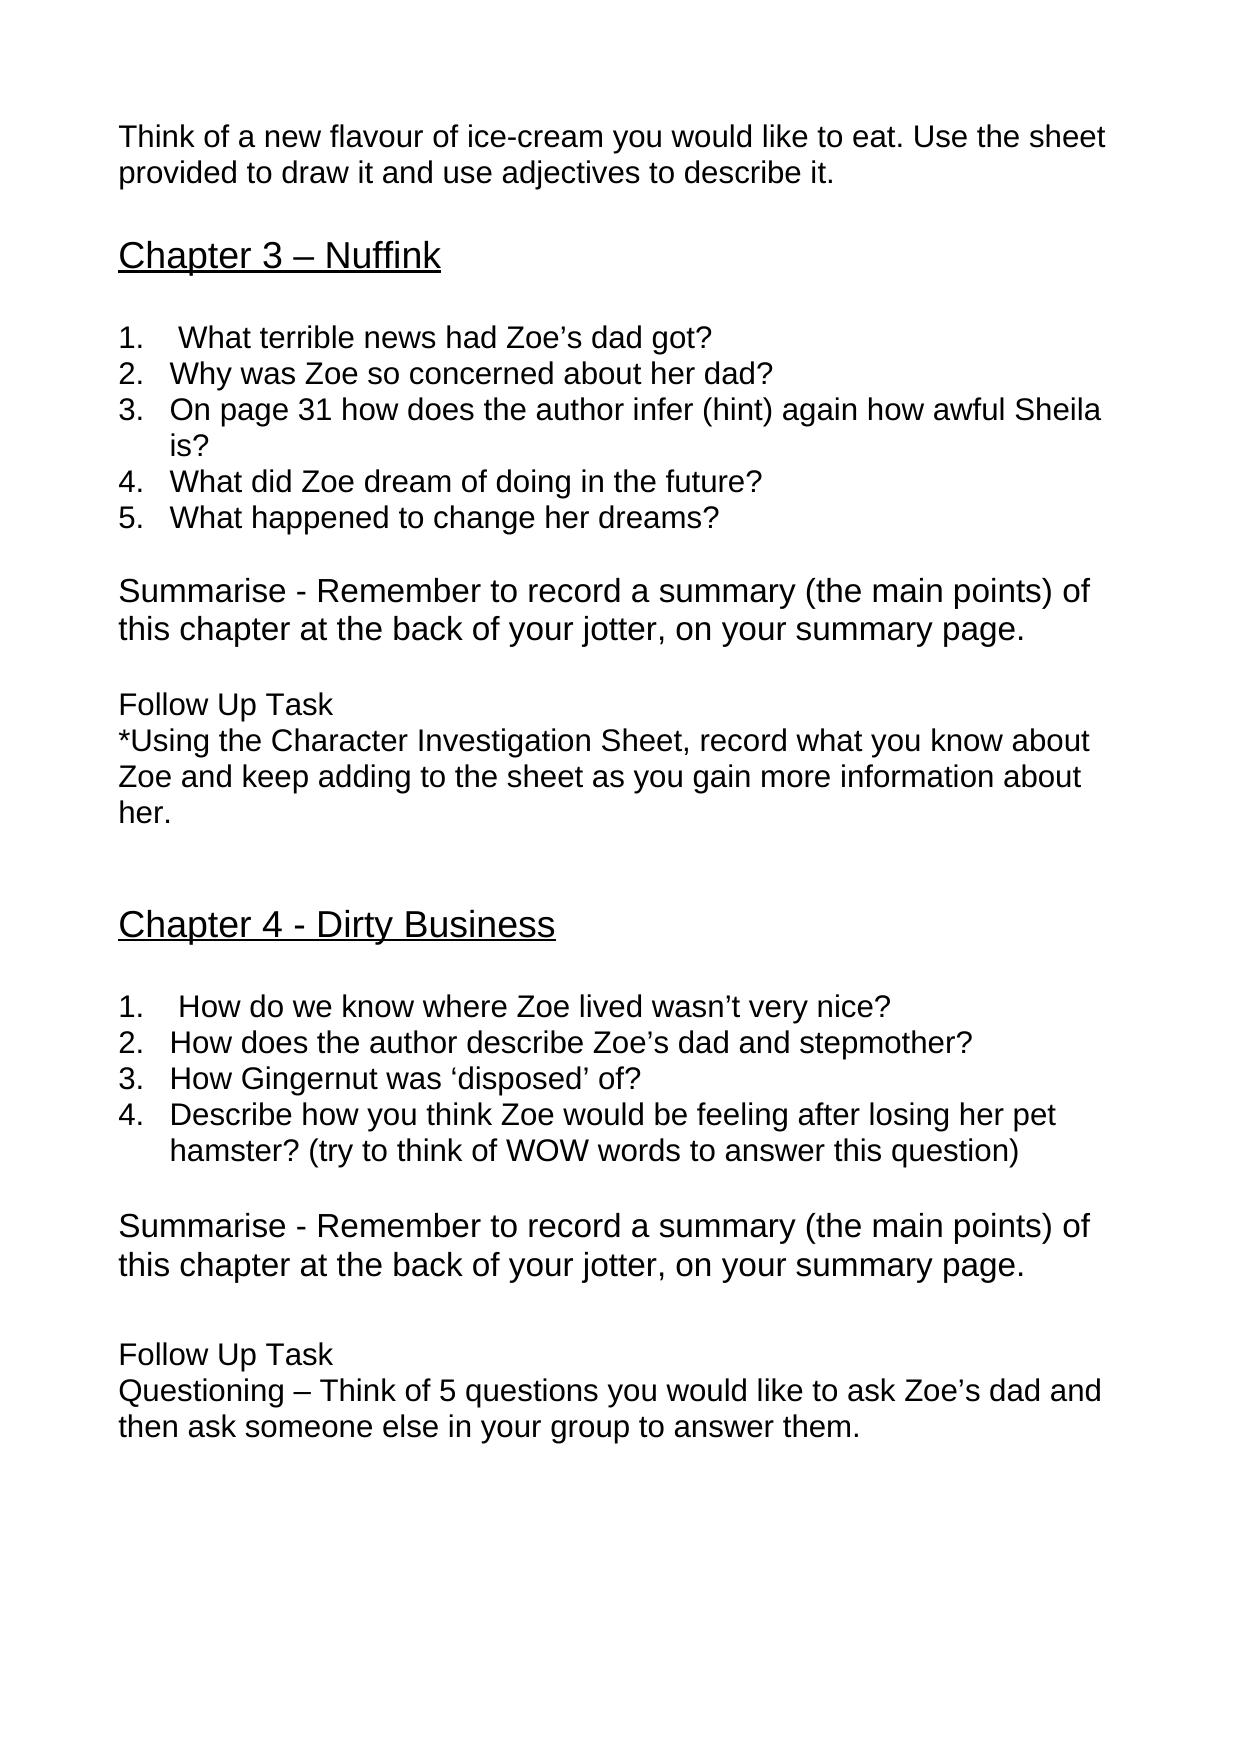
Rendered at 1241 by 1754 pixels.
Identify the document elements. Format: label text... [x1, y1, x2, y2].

list What happened to change her dreams? [118, 499, 1122, 535]
list How does the author describe Zoe’s dad and stepmother? [118, 1024, 1122, 1060]
text Follow Up Task [118, 1336, 1122, 1372]
text Chapter 4 - Dirty Business [118, 902, 1122, 945]
list On page 31 how does the author infer (hint) again how awful Sheila is? [118, 391, 1122, 463]
text Follow Up Task [118, 686, 1122, 722]
list Why was Zoe so concerned about her dad? [118, 355, 1122, 391]
text Summarise - Remember to record a summary (the main points) of this chapter at the back of your jotter, on your summary page. [118, 1206, 1122, 1283]
list What terrible news had Zoe’s dad got? [118, 319, 1122, 355]
list What did Zoe dream of doing in the future? [118, 463, 1122, 499]
list How do we know where Zoe lived wasn’t very nice? [118, 988, 1122, 1024]
text Questioning – Think of 5 questions you would like to ask Zoe’s dad and then ask someone else in your group to answer them. [118, 1372, 1122, 1444]
list Describe how you think Zoe would be feeling after losing her pet hamster? (try to think of WOW words to answer this question) [118, 1096, 1122, 1168]
text Chapter 3 – Nuffink [118, 233, 1122, 276]
list How Gingernut was ‘disposed’ of? [118, 1060, 1122, 1096]
text Summarise - Remember to record a summary (the main points) of this chapter at the back of your jotter, on your summary page. [118, 571, 1122, 648]
text *Using the Character Investigation Sheet, record what you know about Zoe and keep adding to the sheet as you gain more information about her. [118, 722, 1122, 830]
text Think of a new flavour of ice-cream you would like to eat. Use the sheet provided to draw it and use adjectives to describe it. [118, 118, 1122, 190]
